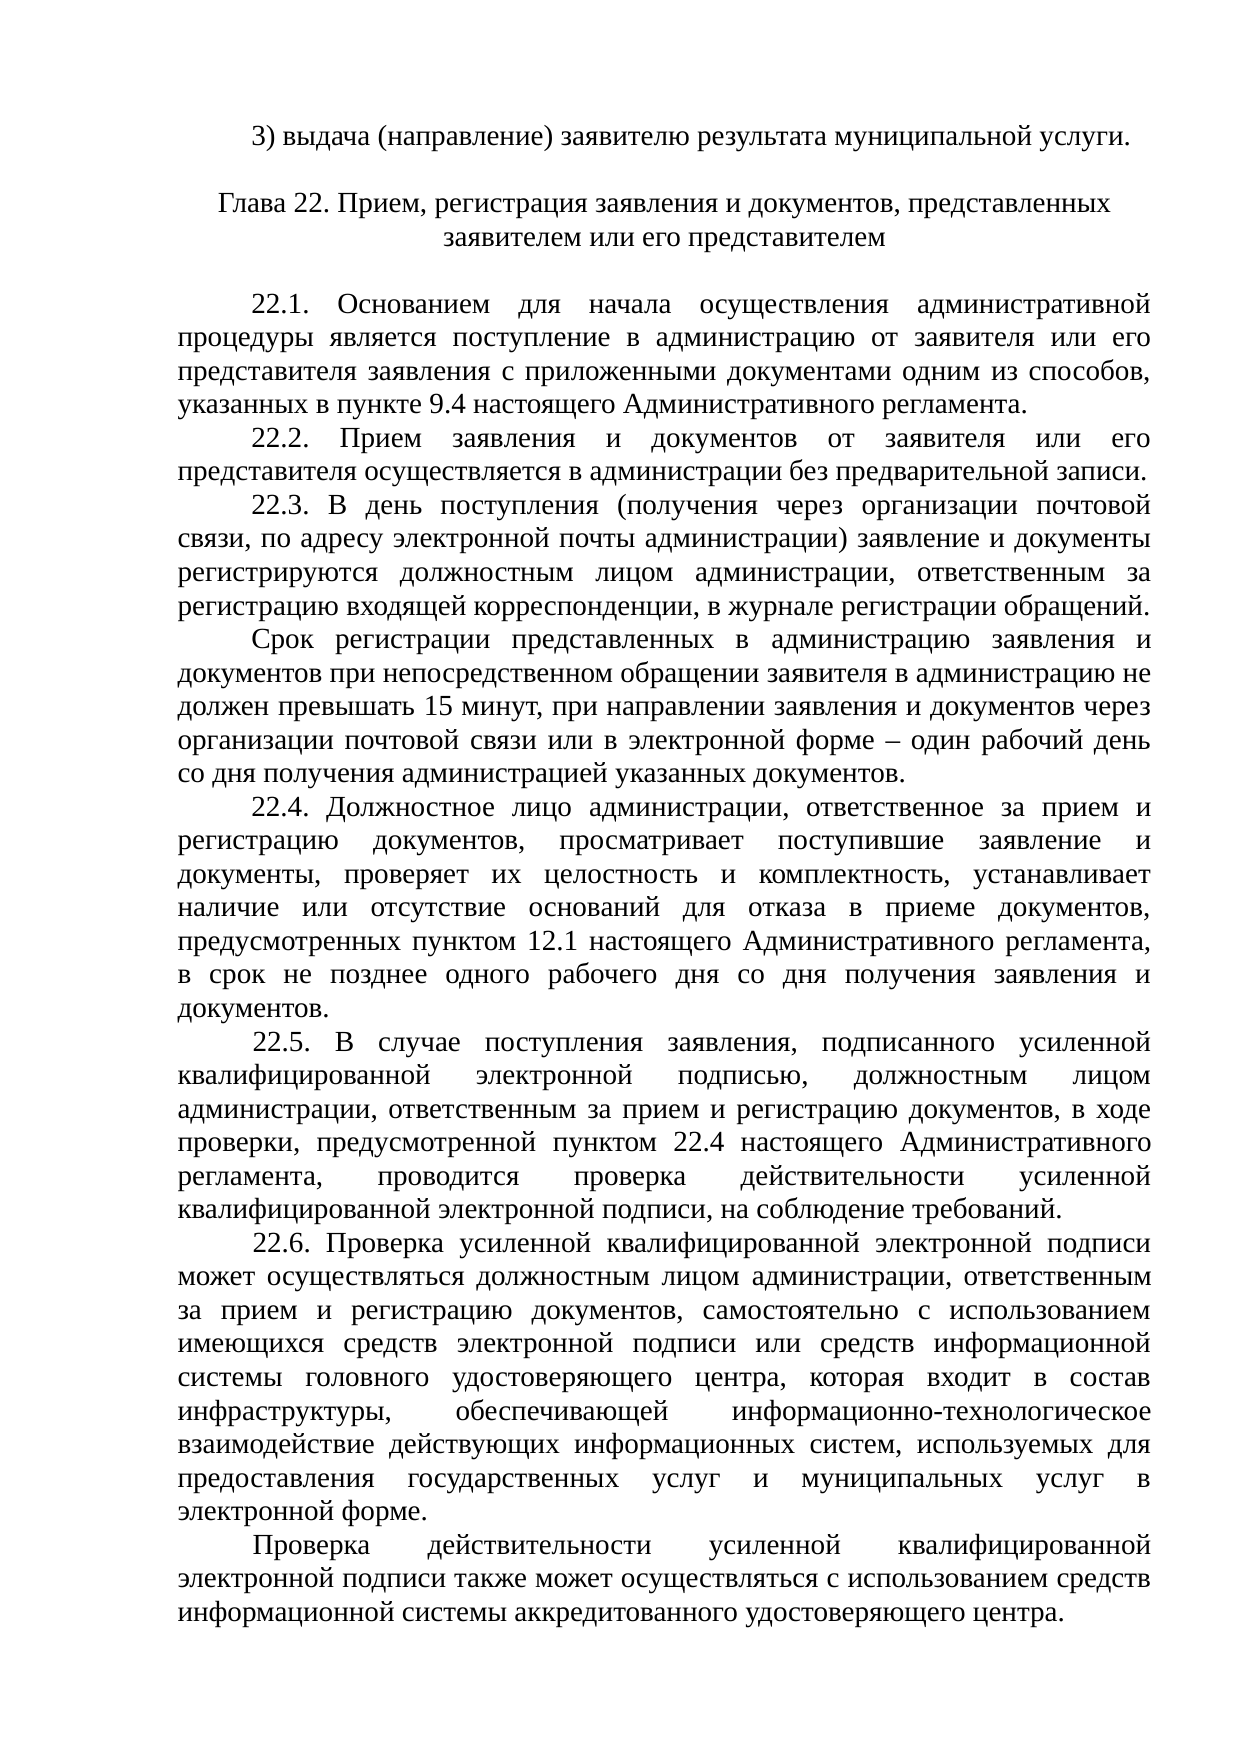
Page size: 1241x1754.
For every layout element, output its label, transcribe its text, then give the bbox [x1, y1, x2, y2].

text 22.1. Основанием для начала осуществления административной процедуры является поступление в администрацию от заявителя или его представителя заявления с приложенными документами одним из способов, указанных в пункте 9.4 настоящего Административного регламента. [177, 286, 1152, 420]
text Срок регистрации представленных в администрацию заявления и документов при непосредственном обращении заявителя в администрацию не должен превышать 15 минут, при направлении заявления и документов через организации почтовой связи или в электронной форме – один рабочий день со дня получения администрацией указанных документов. [177, 621, 1152, 789]
text 3) выдача (направление) заявителю результата муниципальной услуги. [177, 118, 1152, 152]
text Глава 22. Прием, регистрация заявления и документов, представленных заявителем или его представителем [177, 185, 1152, 252]
text 22.4. Должностное лицо администрации, ответственное за прием и регистрацию документов, просматривает поступившие заявление и документы, проверяет их целостность и комплектность, устанавливает наличие или отсутствие оснований для отказа в приеме документов, предусмотренных пунктом 12.1 настоящего Административного регламента, в срок не позднее одного рабочего дня со дня получения заявления и документов. [177, 789, 1152, 1024]
text Проверка действительности усиленной квалифицированной электронной подписи также может осуществляться с использованием средств информационной системы аккредитованного удостоверяющего центра. [177, 1527, 1152, 1627]
text 22.2. Прием заявления и документов от заявителя или его представителя осуществляется в администрации без предварительной записи. [177, 420, 1152, 487]
text 22.3. В день поступления (получения через организации почтовой связи, по адресу электронной почты администрации) заявление и документы регистрируются должностным лицом администрации, ответственным за регистрацию входящей корреспонденции, в журнале регистрации обращений. [177, 487, 1152, 621]
text 22.6. Проверка усиленной квалифицированной электронной подписи может осуществляться должностным лицом администрации, ответственным за прием и регистрацию документов, самостоятельно с использованием имеющихся средств электронной подписи или средств информационной системы головного удостоверяющего центра, которая входит в состав инфраструктуры, обеспечивающей информационно-технологическое взаимодействие действующих информационных систем, используемых для предоставления государственных услуг и муниципальных услуг в электронной форме. [177, 1225, 1152, 1527]
text 22.5. В случае поступления заявления, подписанного усиленной квалифицированной электронной подписью, должностным лицом администрации, ответственным за прием и регистрацию документов, в ходе проверки, предусмотренной пунктом 22.4 настоящего Административного регламента, проводится проверка действительности усиленной квалифицированной электронной подписи, на соблюдение требований. [177, 1024, 1152, 1225]
